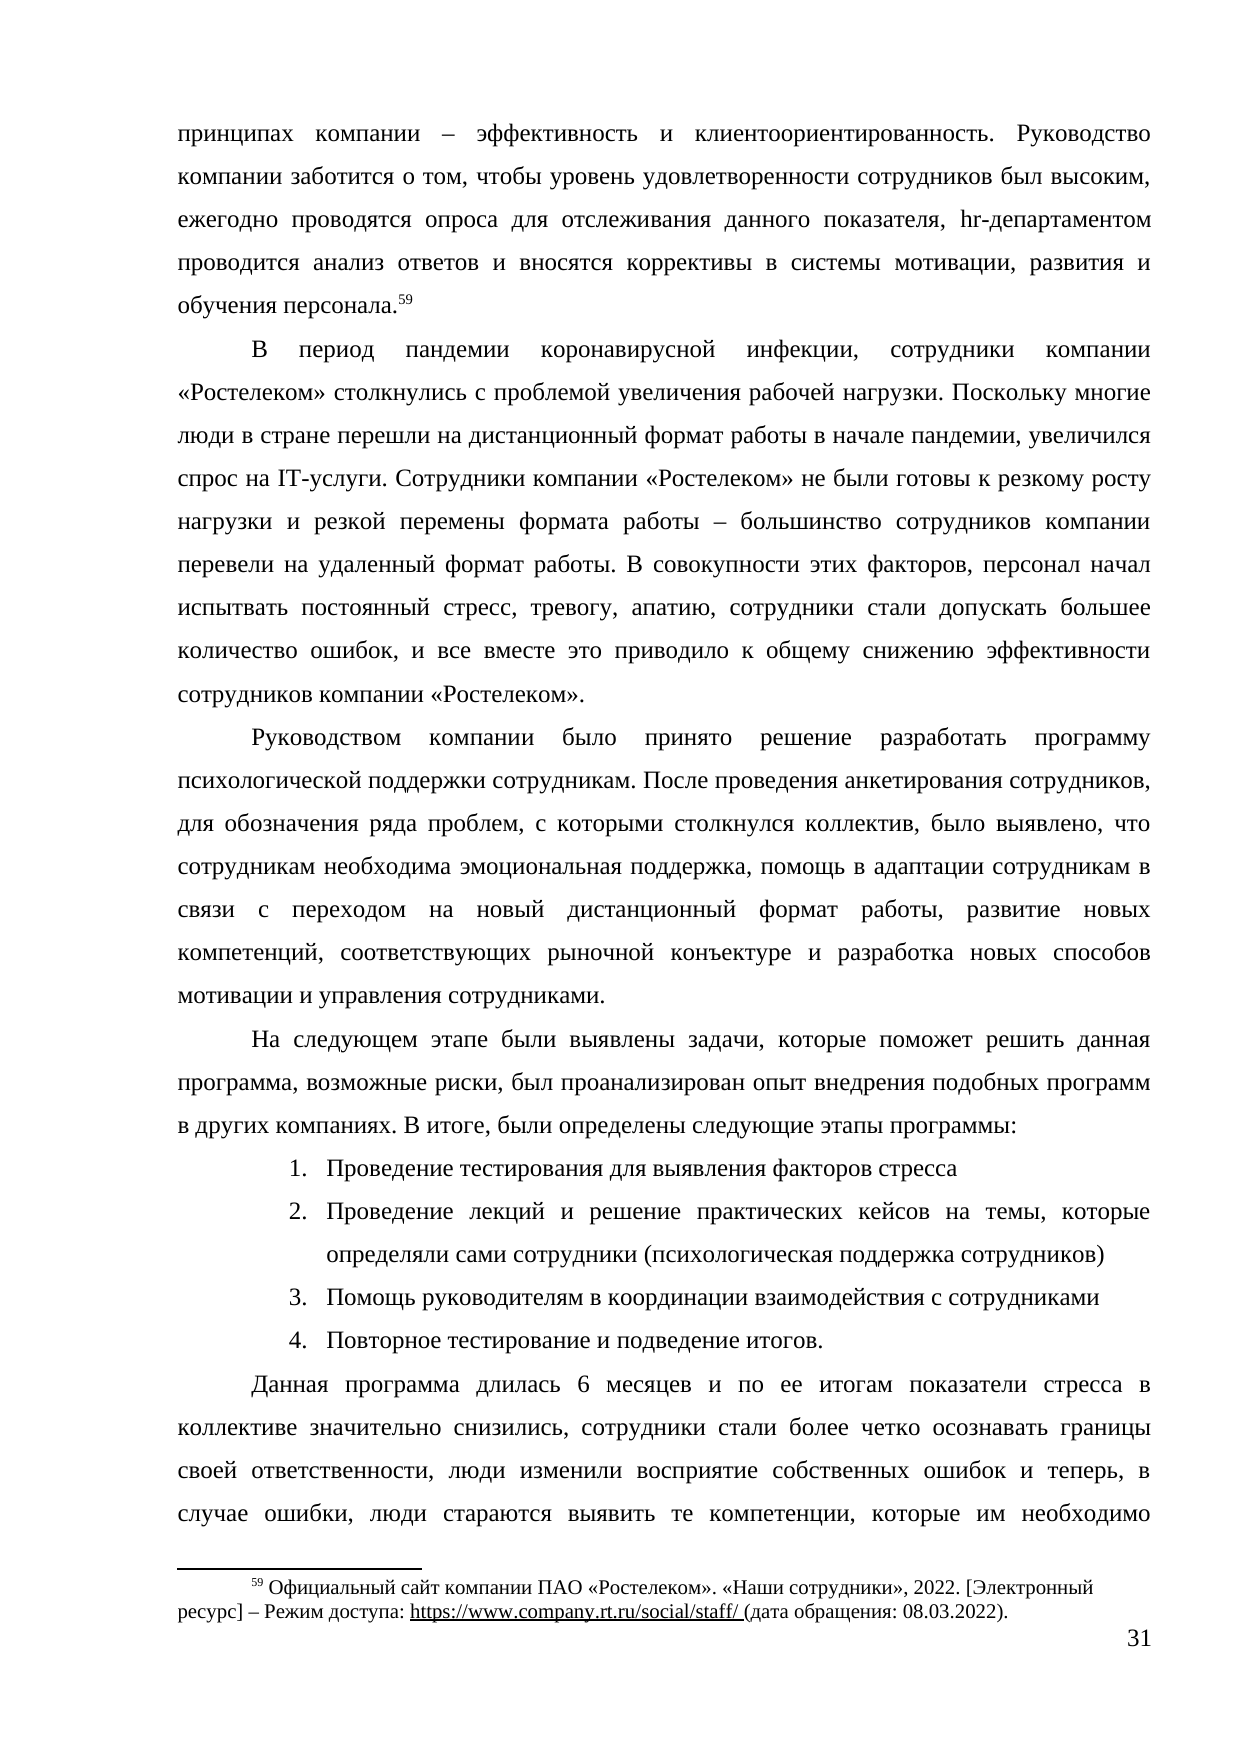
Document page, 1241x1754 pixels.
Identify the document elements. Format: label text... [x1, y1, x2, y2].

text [177, 1369, 1152, 1527]
text На следующем этапе были выявлены задачи, которые поможет решить данная программа, возможные риски, был проанализирован опыт внедрения подобных программ в других компаниях. В итоге, были определены следующие этапы программы: [177, 1024, 1152, 1139]
text В период пандемии коронавирусной инфекции, сотрудники компании «Ростелеком» столкнулись с проблемой увеличения рабочей нагрузки. Поскольку многие люди в стране перешли на дистанционный формат работы в начале пандемии, увеличился спрос на IT-услуги. Сотрудники компании «Ростелеком» не были готовы к резкому росту нагрузки и резкой перемены формата работы – большинство сотрудников компании перевели на удаленный формат работы. В совокупности этих факторов, персонал начал испытвать постоянный стресс, тревогу, апатию, сотрудники стали допускать большее количество ошибок, и все вместе это приводило к общему снижению эффективности сотрудников компании «Ростелеком». [177, 334, 1152, 707]
text Руководством компании было принято решение разработать программу психологической поддержки сотрудникам. После проведения анкетирования сотрудников, для обозначения ряда проблем, с которыми столкнулся коллектив, было выявлено, что сотрудникам необходима эмоциональная поддержка, помощь в адаптации сотрудникам в связи с переходом на новый дистанционный формат работы, развитие новых компетенций, соответствующих рыночной конъектуре и разработка новых способов мотивации и управления сотрудниками. [177, 722, 1152, 1009]
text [177, 118, 1152, 319]
list Помощь руководителям в координации взаимодействия с сотрудниками [288, 1282, 1152, 1311]
list Повторное тестирование и подведение итогов. [288, 1326, 1152, 1354]
list Проведение лекций и решение практических кейсов на темы, которые определяли сами сотрудники (психологическая поддержка сотрудников) [288, 1196, 1152, 1268]
list Проведение тестирования для выявления факторов стресса [288, 1153, 1152, 1182]
